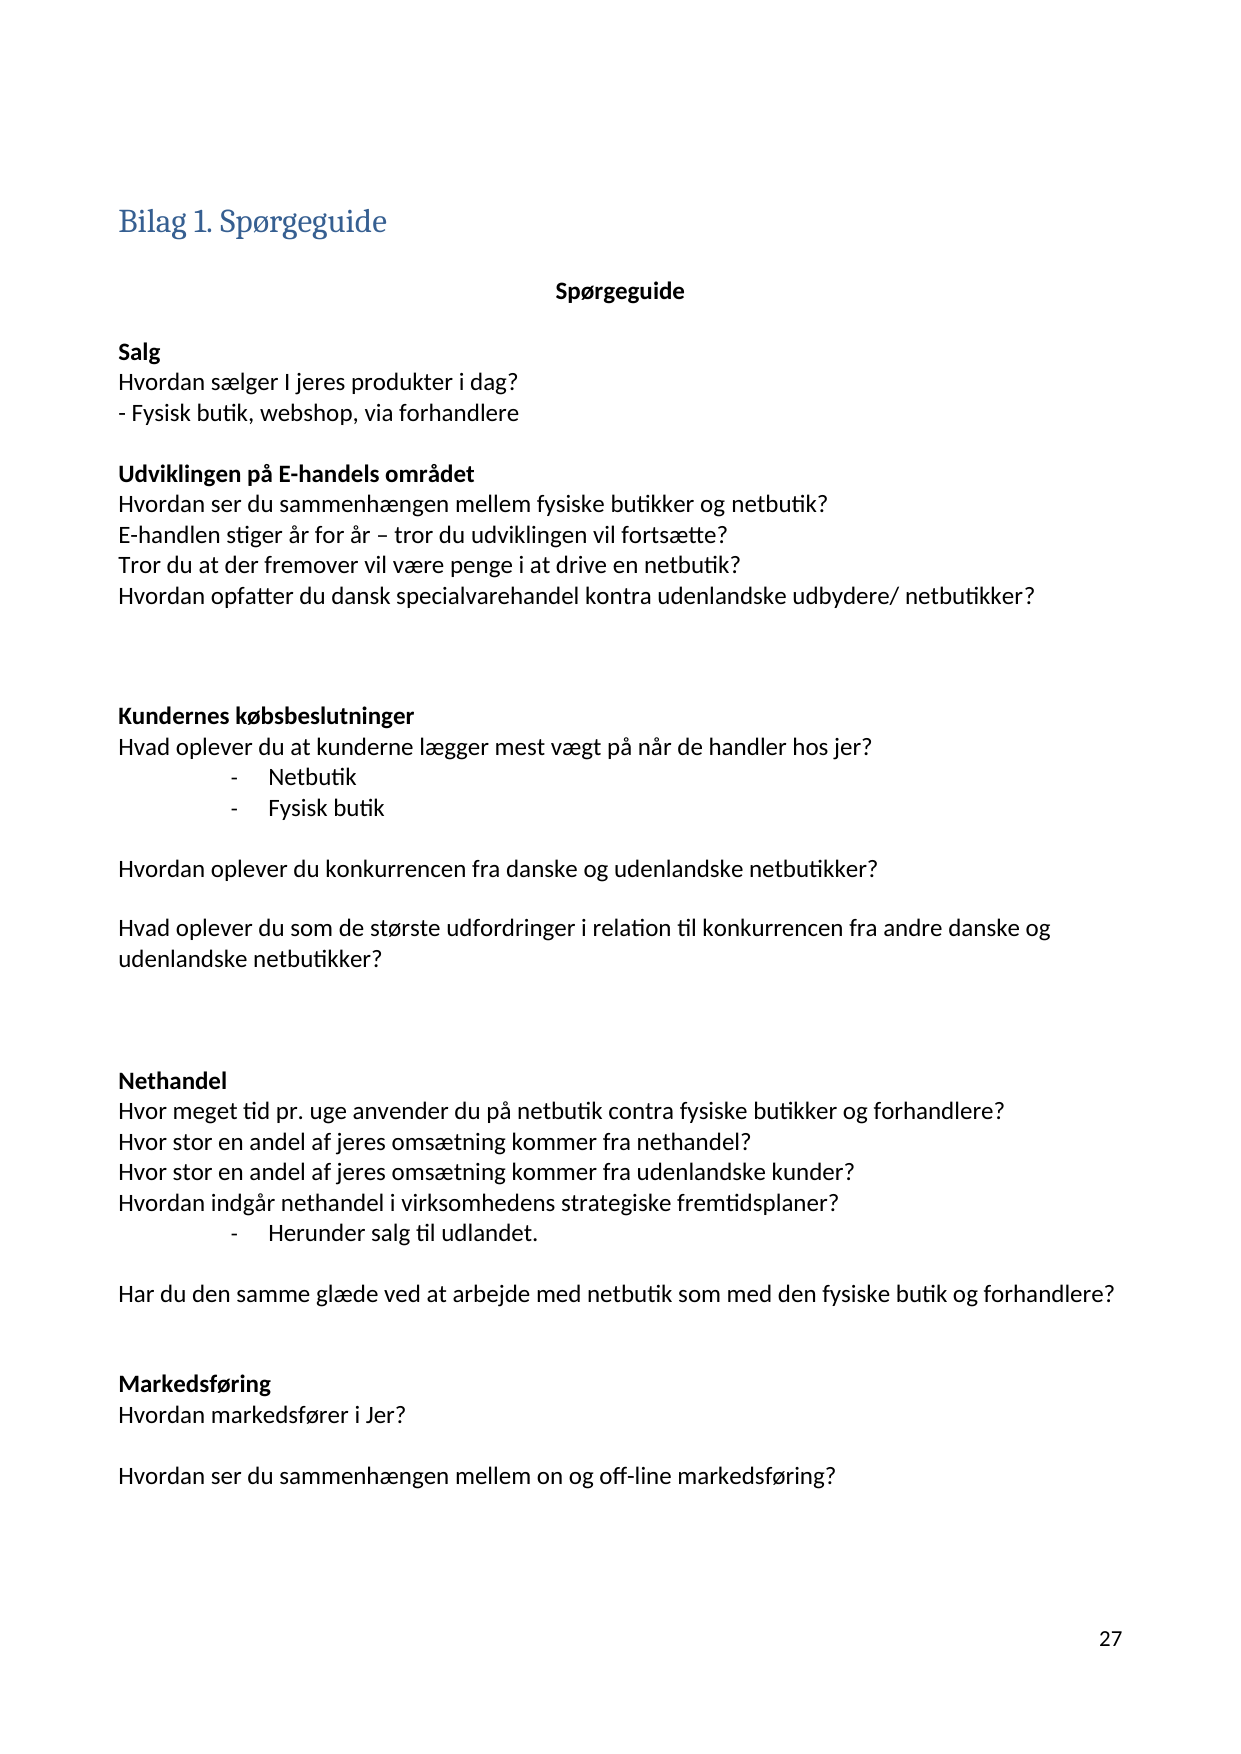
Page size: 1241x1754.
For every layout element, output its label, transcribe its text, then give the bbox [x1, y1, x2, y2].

text - Fysisk butik, webshop, via forhandlere [118, 397, 1122, 428]
subtitle Bilag 1. Spørgeguide [118, 202, 1122, 241]
list Netbutik [231, 762, 1122, 792]
text Hvor meget tid pr. uge anvender du på netbutik contra fysiske butikker og forhandlere? [118, 1096, 1122, 1126]
text Hvor stor en andel af jeres omsætning kommer fra udenlandske kunder? [118, 1157, 1122, 1187]
text Hvad oplever du som de største udfordringer i relation til konkurrencen fra andre danske og udenlandske netbutikker? [118, 912, 1122, 973]
text Hvor stor en andel af jeres omsætning kommer fra nethandel? [118, 1126, 1122, 1157]
text Spørgeguide [118, 275, 1122, 306]
text Hvordan ser du sammenhængen mellem on og off-line markedsføring? [118, 1460, 1122, 1491]
text Hvordan sælger I jeres produkter i dag? [118, 367, 1122, 397]
text Tror du at der fremover vil være penge i at drive en netbutik? [118, 550, 1122, 580]
text Hvordan indgår nethandel i virksomhedens strategiske fremtidsplaner? [118, 1187, 1122, 1218]
list Herunder salg til udlandet. [231, 1218, 1122, 1248]
text Nethandel [118, 1065, 1122, 1096]
text Udviklingen på E-handels området [118, 458, 1122, 489]
text Hvordan markedsfører i Jer? [118, 1399, 1122, 1429]
text Markedsføring [118, 1368, 1122, 1399]
text Salg [118, 336, 1122, 367]
text E-handlen stiger år for år – tror du udviklingen vil fortsætte? [118, 519, 1122, 550]
text Kundernes købsbeslutninger [118, 701, 1122, 731]
text Hvordan oplever du konkurrencen fra danske og udenlandske netbutikker? [118, 853, 1122, 912]
list Fysisk butik [231, 792, 1122, 823]
text Hvordan ser du sammenhængen mellem fysiske butikker og netbutik? [118, 489, 1122, 519]
text Har du den samme glæde ved at arbejde med netbutik som med den fysiske butik og forhandlere? [118, 1279, 1122, 1368]
text Hvordan opfatter du dansk specialvarehandel kontra udenlandske udbydere/ netbutikker? [118, 580, 1122, 701]
text Hvad oplever du at kunderne lægger mest vægt på når de handler hos jer? [118, 731, 1122, 762]
